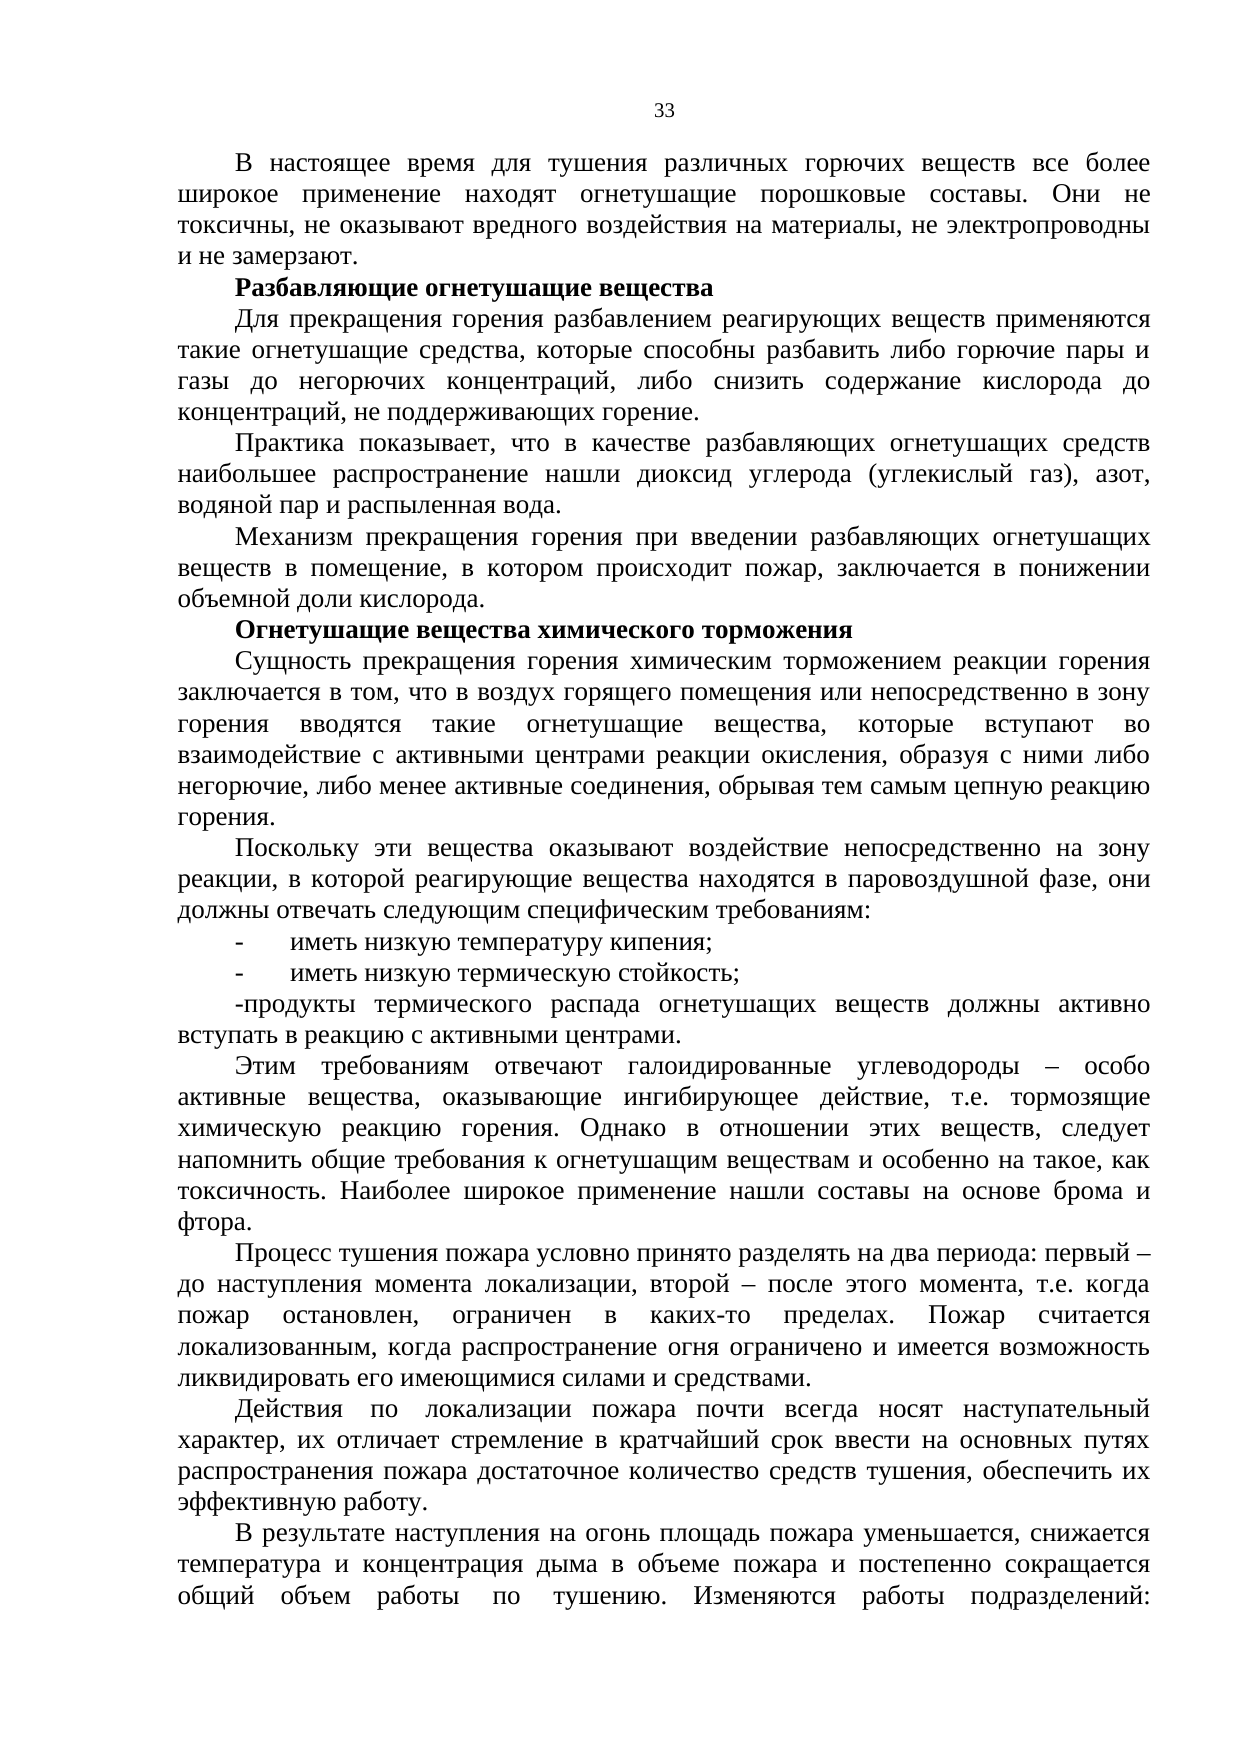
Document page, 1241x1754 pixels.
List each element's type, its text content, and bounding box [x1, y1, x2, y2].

list иметь низкую термическую стойкость; [177, 956, 1152, 987]
text Процесс тушения пожара условно принято разделять на два периода: первый – до наступления момента локализации, второй – после этого момента, т.е. когда пожар остановлен, ограничен в каких-то пределах. Пожар считается локализованным, когда распространение огня ограничено и имеется возможность ликвидировать его имеющимися силами и средствами. [177, 1236, 1152, 1392]
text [177, 1516, 1152, 1610]
subtitle Огнетушащие вещества химического торможения [177, 613, 1152, 644]
subtitle Разбавляющие огнетушащие вещества [177, 271, 1152, 302]
text Этим требованиям отвечают галоидированные углеводороды – особо активные вещества, оказывающие ингибирующее действие, т.е. тормозящие химическую реакцию горения. Однако в отношении этих веществ, следует напомнить общие требования к огнетушащим веществам и особенно на такое, как токсичность. Наиболее широкое применение нашли составы на основе брома и фтора. [177, 1049, 1152, 1236]
text Механизм прекращения горения при введении разбавляющих огнетушащих веществ в помещение, в котором происходит пожар, заключается в понижении объемной доли кислорода. [177, 520, 1152, 613]
text Действия по локализации пожара почти всегда носят наступательный характер, их отличает стремление в кратчайший срок ввести на основных путях распространения пожара достаточное количество средств тушения, обеспечить их эффективную работу. [177, 1392, 1152, 1516]
text Сущность прекращения горения химическим торможением реакции горения заключается в том, что в воздух горящего помещения или непосредственно в зону горения вводятся такие огнетушащие вещества, которые вступают во взаимодействие с активными центрами реакции окисления, образуя с ними либо негорючие, либо менее активные соединения, обрывая тем самым цепную реакцию горения. [177, 644, 1152, 831]
text Для прекращения горения разбавлением реагирующих веществ применяются такие огнетушащие средства, которые способны разбавить либо горючие пары и газы до негорючих концентраций, либо снизить содержание кислорода до концентраций, не поддерживающих горение. [177, 302, 1152, 426]
text -продукты термического распада огнетушащих веществ должны активно вступать в реакцию с активными центрами. [177, 987, 1152, 1049]
text Поскольку эти вещества оказывают воздействие непосредственно на зону реакции, в которой реагирующие вещества находятся в паровоздушной фазе, они должны отвечать следующим специфическим требованиям: [177, 831, 1152, 925]
text В настоящее время для тушения различных горючих веществ все более широкое применение находят огнетушащие порошковые составы. Они не токсичны, не оказывают вредного воздействия на материалы, не электропроводны и не замерзают. [177, 146, 1152, 271]
text Практика показывает, что в качестве разбавляющих огнетушащих средств наибольшее распространение нашли диоксид углерода (углекислый газ), азот, водяной пар и распыленная вода. [177, 426, 1152, 520]
list иметь низкую температуру кипения; [177, 925, 1152, 956]
